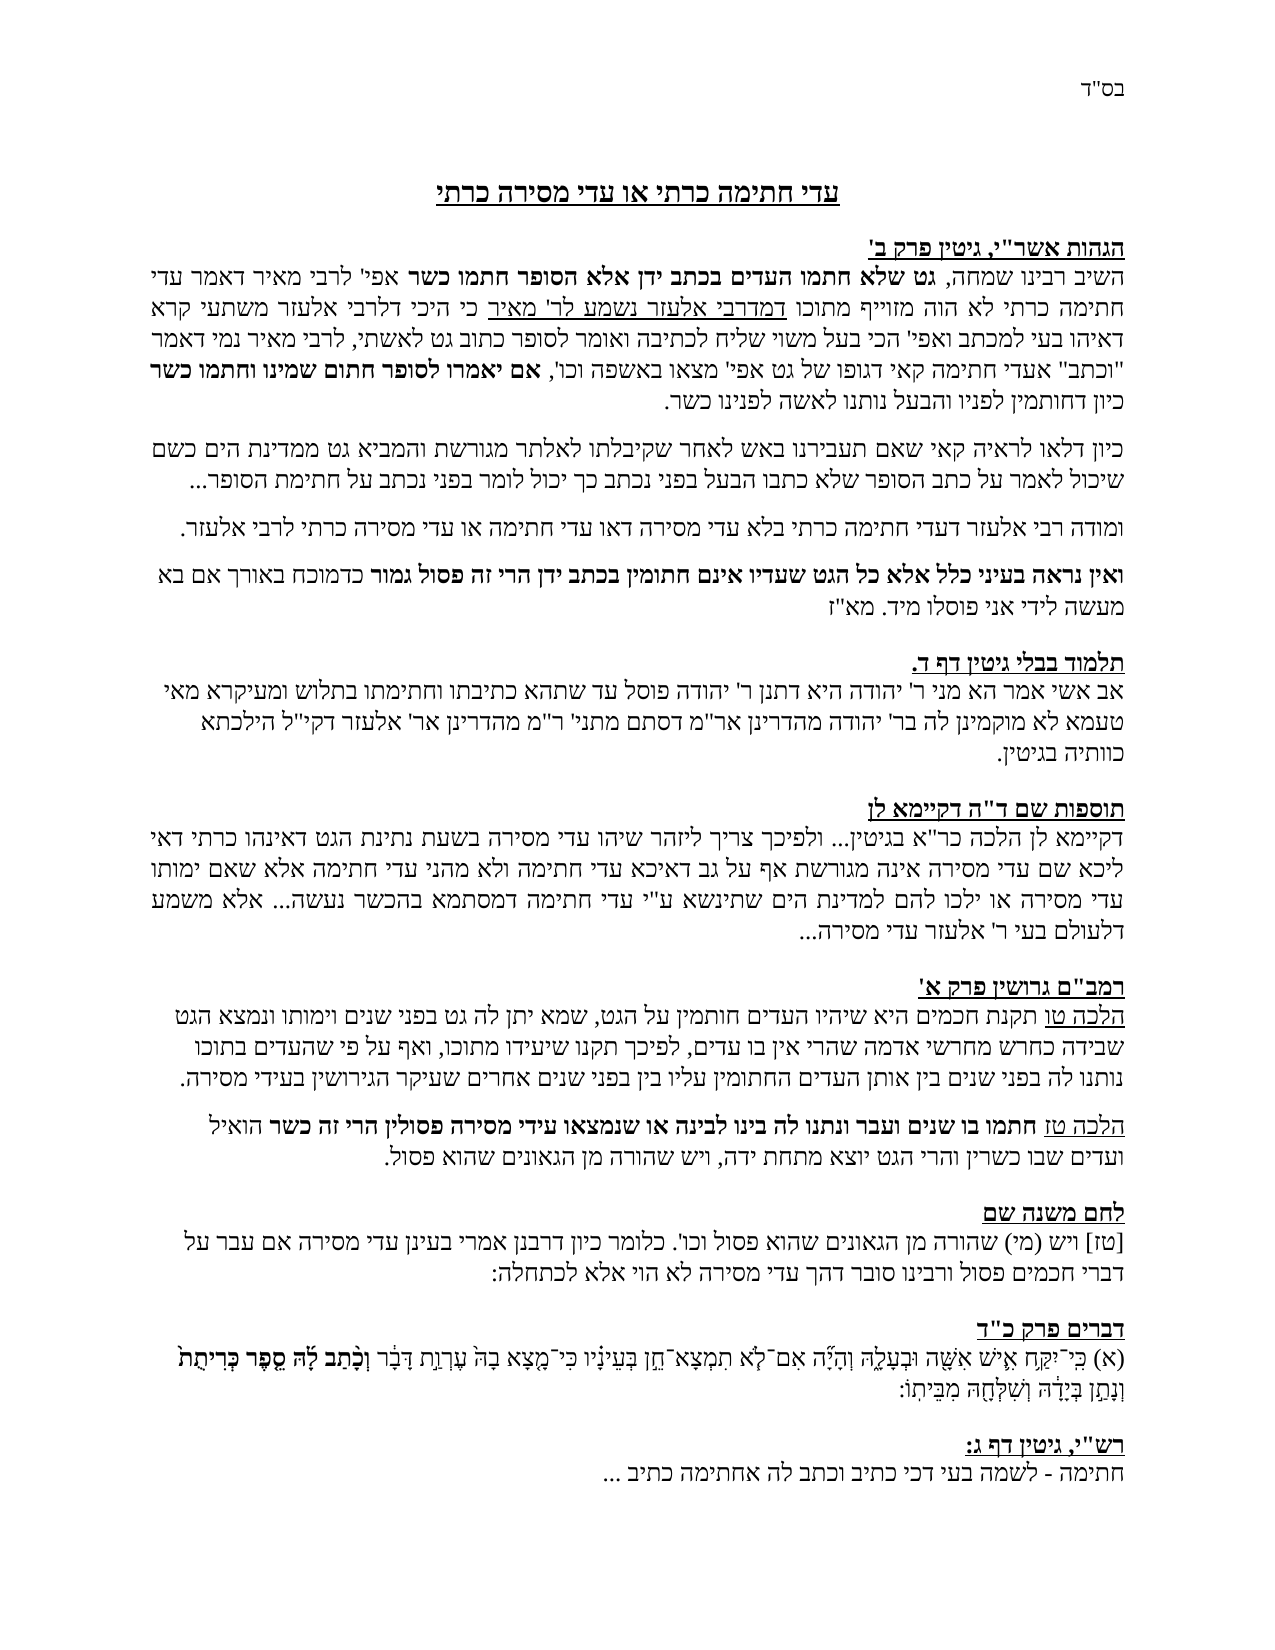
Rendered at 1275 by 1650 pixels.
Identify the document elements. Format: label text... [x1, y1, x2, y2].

text דקיימא לן הלכה כר"א בגיטין... ולפיכך צריך ליזהר שיהו עדי מסירה בשעת נתינת הגט דאינהו כרתי דאי ליכא שם עדי מסירה אינה מגורשת אף על גב דאיכא עדי חתימה ולא מהני עדי חתימה אלא שאם ימותו עדי מסירה או ילכו להם למדינת הים שתינשא ע"י עדי חתימה דמסתמא בהכשר נעשה... אלא משמע דלעולם בעי ר' אלעזר עדי מסירה... [150, 823, 1125, 945]
title רמב"ם גרושין פרק א' [150, 972, 1125, 1001]
text אב אשי אמר הא מני ר' יהודה היא דתנן ר' יהודה פוסל עד שתהא כתיבתו וחתימתו בתלוש ומעיקרא מאי טעמא לא מוקמינן לה בר' יהודה מהדרינן אר"מ דסתם מתני' ר"מ מהדרינן אר' אלעזר דקי"ל הילכתא כוותיה בגיטין. [150, 676, 1125, 767]
text (א) כִּֽי־יִקַּ֥ח אִ֛ישׁ אִשָּׁ֖ה וּבְעָלָ֑הּ וְהָיָ֞ה אִם־לֹ֧א תִמְצָא־חֵ֣ן בְּעֵינָ֗יו כִּי־מָ֤צָא בָהּ֙ עֶרְוַ֣ת דָּבָ֔ר וְכָ֨תַב לָ֜הּ סֵ֤פֶר כְּרִיתֻת֙ וְנָתַ֣ן בְּיָדָ֔הּ וְשִׁלְּחָ֖הּ מִבֵּיתֽוֹ: [150, 1343, 1125, 1402]
title לחם משנה שם [150, 1198, 1125, 1227]
text כיון דלאו לראיה קאי שאם תעבירנו באש לאחר שקיבלתו לאלתר מגורשת והמביא גט ממדינת הים כשם שיכול לאמר על כתב הסופר שלא כתבו הבעל בפני נכתב כך יכול לומר בפני נכתב על חתימת הסופר... [150, 434, 1125, 494]
text השיב רבינו שמחה, גט שלא חתמו העדים בכתב ידן אלא הסופר חתמו כשר אפי' לרבי מאיר דאמר עדי חתימה כרתי לא הוה מזוייף מתוכו דמדרבי אלעזר נשמע לר' מאיר כי היכי דלרבי אלעזר משתעי קרא דאיהו בעי למכתב ואפי' הכי בעל משוי שליח לכתיבה ואומר לסופר כתוב גט לאשתי, לרבי מאיר נמי דאמר "וכתב" אעדי חתימה קאי דגופו של גט אפי' מצאו באשפה וכו', אם יאמרו לסופר חתום שמינו וחתמו כשר כיון דחותמין לפניו והבעל נותנו לאשה לפנינו כשר. [150, 262, 1125, 415]
text חתימה - לשמה בעי דכי כתיב וכתב לה אחתימה כתיב ... [150, 1458, 1125, 1487]
text ואין נראה בעיני כלל אלא כל הגט שעדיו אינם חתומין בכתב ידן הרי זה פסול גמור כדמוכח באורך אם בא מעשה לידי אני פוסלו מיד. מא"ז [150, 561, 1125, 620]
title דברים פרק כ"ד [150, 1314, 1125, 1343]
title עדי חתימה כרתי או עדי מסירה כרתי [150, 175, 1125, 208]
text הלכה טו תקנת חכמים היא שיהיו העדים חותמין על הגט, שמא יתן לה גט בפני שנים וימותו ונמצא הגט שבידה כחרש מחרשי אדמה שהרי אין בו עדים, לפיכך תקנו שיעידו מתוכו, ואף על פי שהעדים בתוכו נותנו לה בפני שנים בין אותן העדים החתומין עליו בין בפני שנים אחרים שעיקר הגירושין בעידי מסירה. [150, 1001, 1125, 1092]
title תלמוד בבלי גיטין דף ד. [150, 648, 1125, 676]
title רש"י, גיטין דף ג: [150, 1430, 1125, 1458]
text [טז] ויש (מי) שהורה מן הגאונים שהוא פסול וכו'. כלומר כיון דרבנן אמרי בעינן עדי מסירה אם עבר על דברי חכמים פסול ורבינו סובר דהך עדי מסירה לא הוי אלא לכתחלה: [150, 1227, 1125, 1287]
title הגהות אשר"י, גיטין פרק ב' [150, 233, 1125, 262]
title תוספות שם ד"ה דקיימא לן [150, 794, 1125, 823]
text ומודה רבי אלעזר דעדי חתימה כרתי בלא עדי מסירה דאו עדי חתימה או עדי מסירה כרתי לרבי אלעזר. [150, 513, 1125, 542]
text הלכה טז חתמו בו שנים ועבר ונתנו לה בינו לבינה או שנמצאו עידי מסירה פסולין הרי זה כשר הואיל ועדים שבו כשרין והרי הגט יוצא מתחת ידה, ויש שהורה מן הגאונים שהוא פסול. [150, 1111, 1125, 1171]
